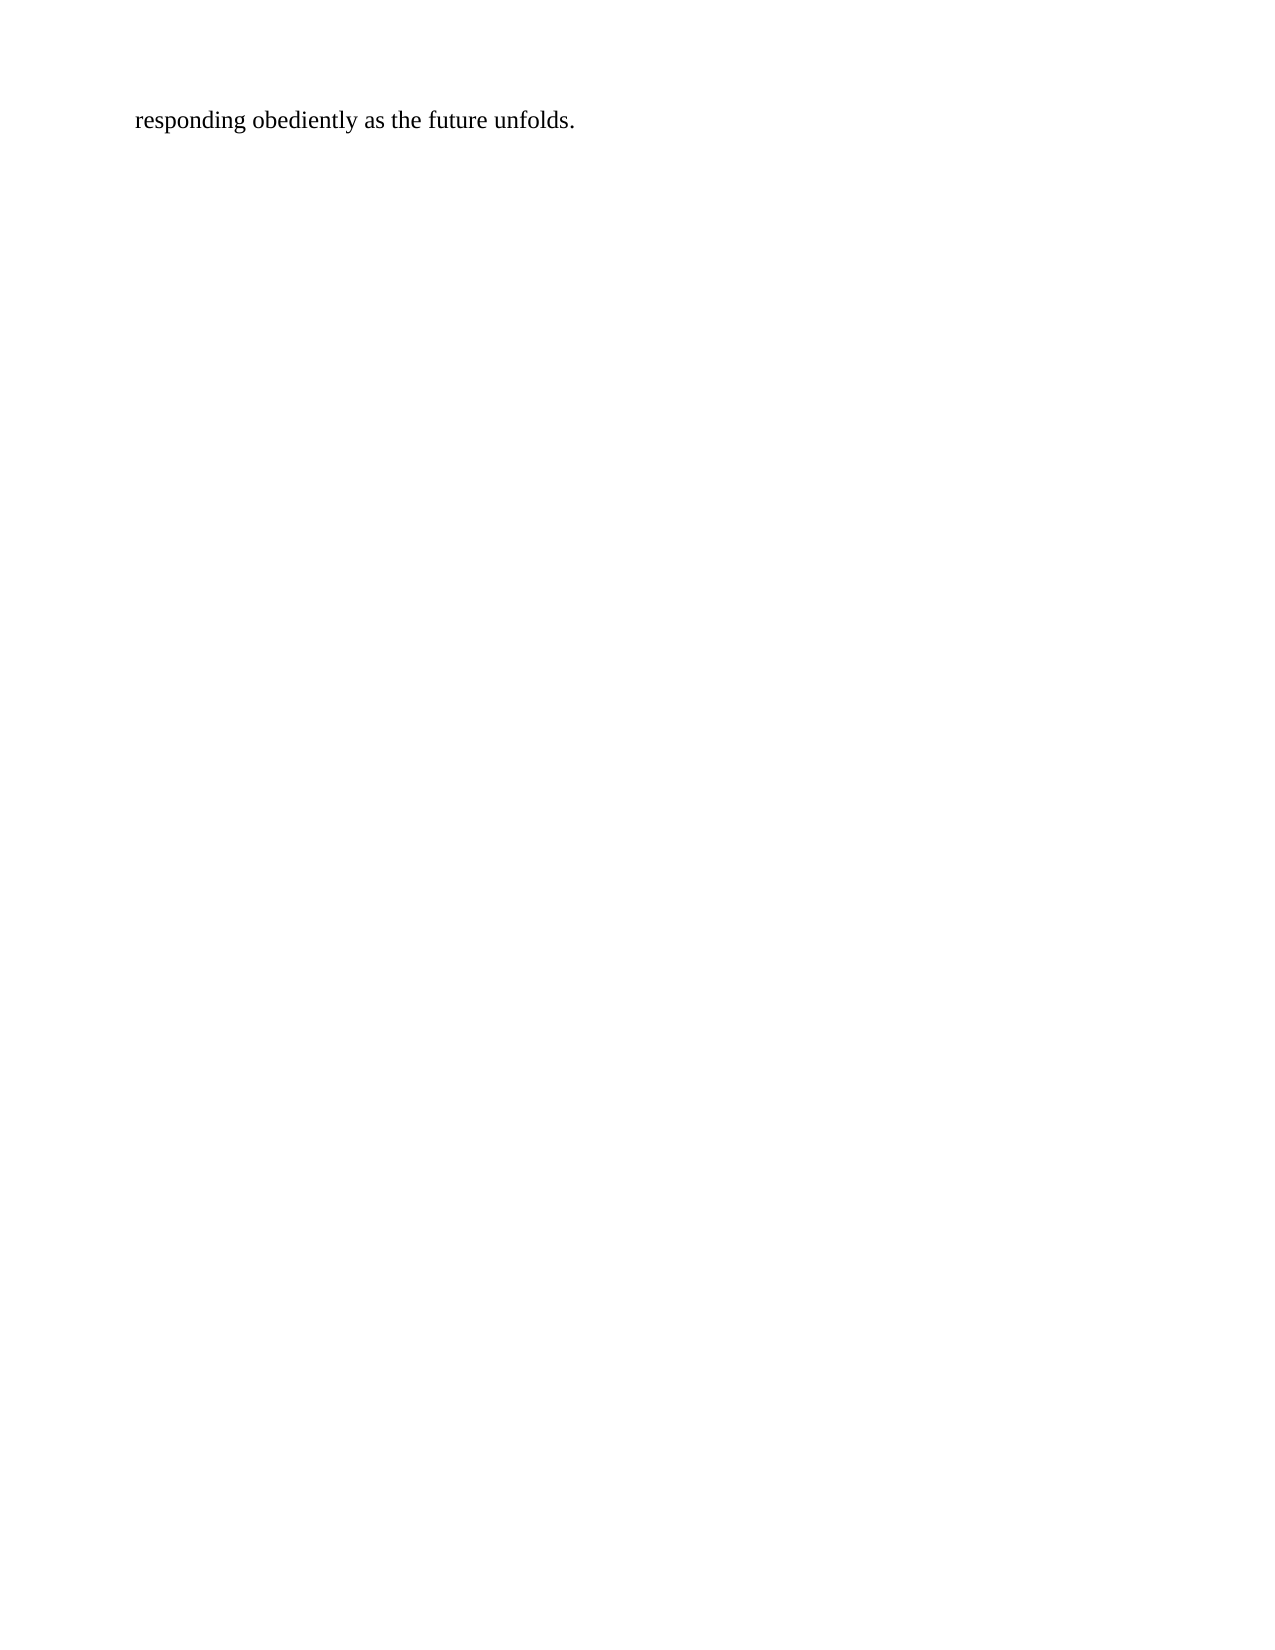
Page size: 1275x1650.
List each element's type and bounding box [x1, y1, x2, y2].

text [135, 105, 1140, 134]
